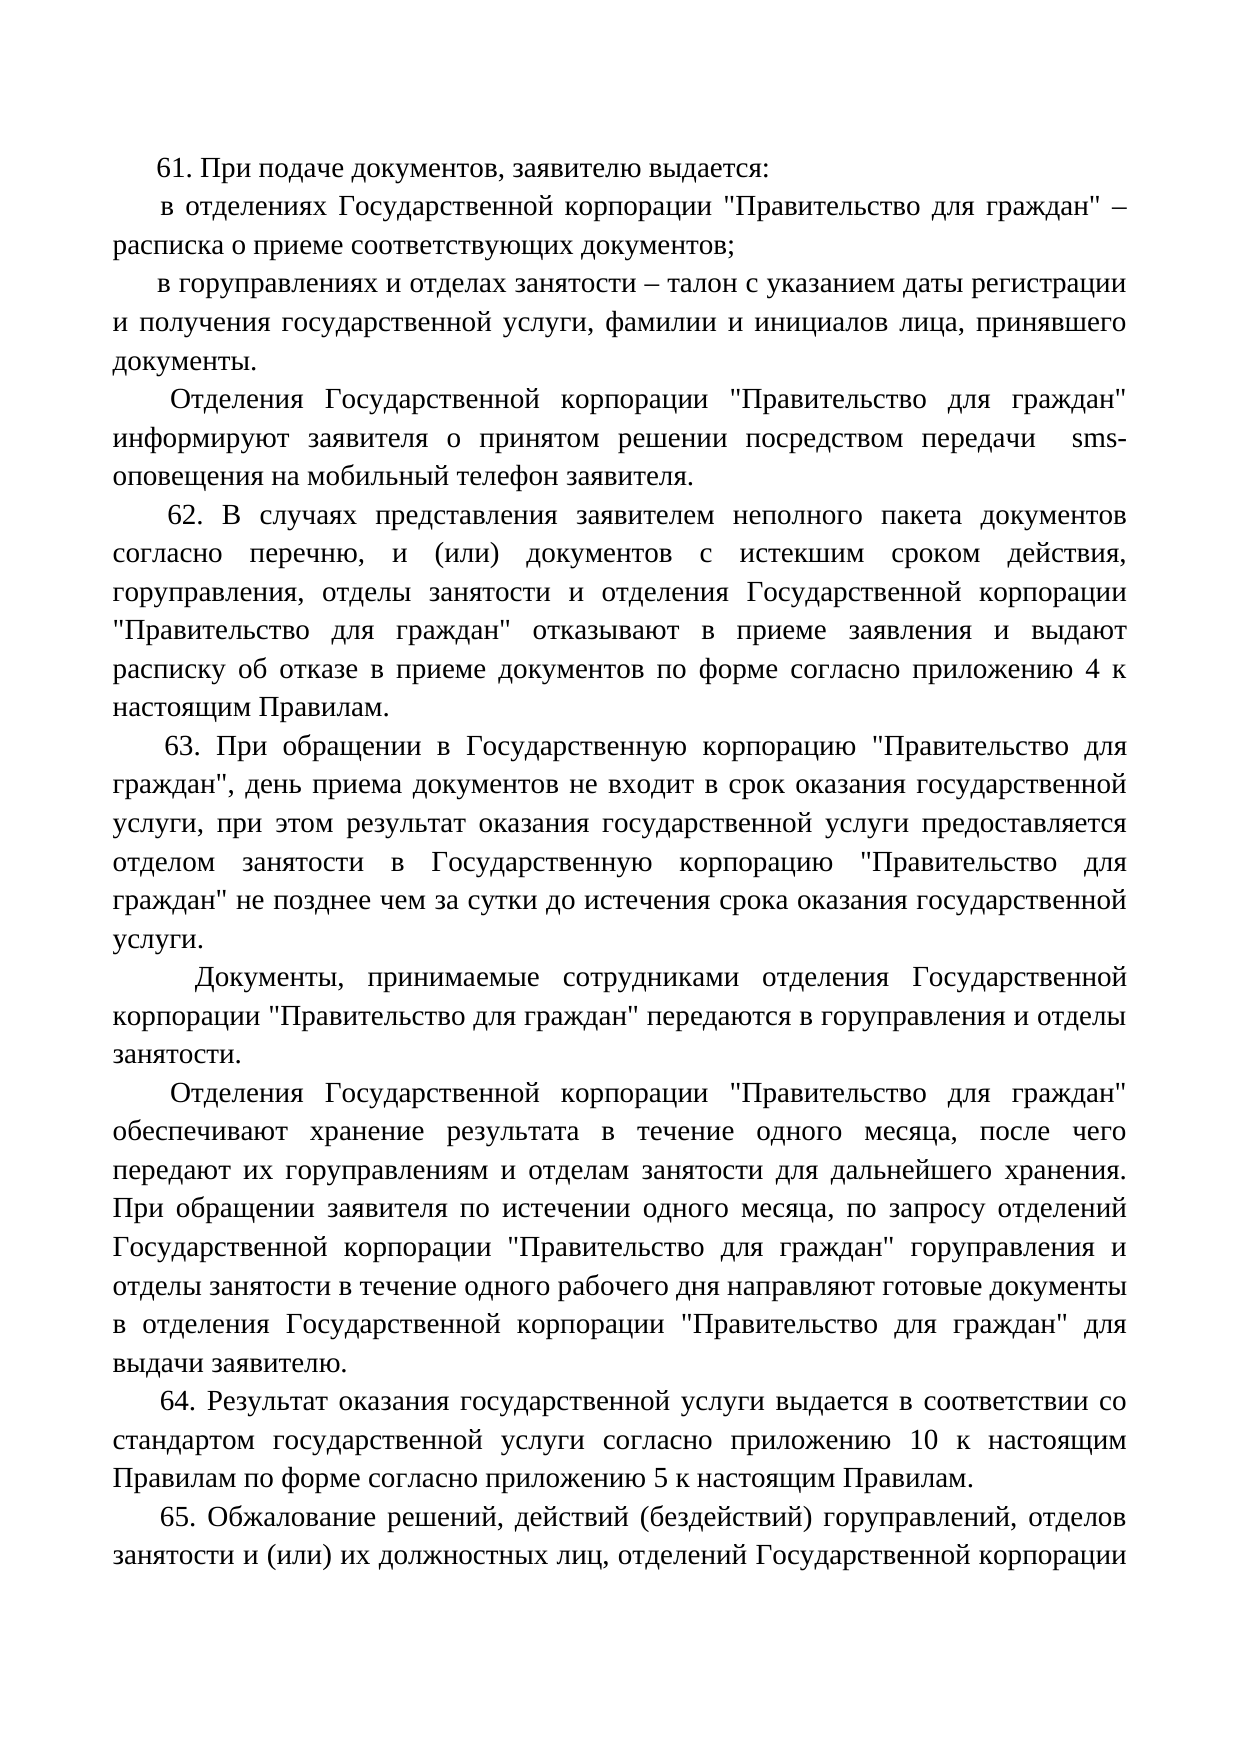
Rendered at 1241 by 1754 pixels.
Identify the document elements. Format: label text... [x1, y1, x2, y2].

text Документы, принимаемые сотрудниками отделения Государственной корпорации "Правительство для граждан" передаются в горуправления и отделы занятости. [112, 959, 1128, 1070]
text 63. При обращении в Государственную корпорацию "Правительство для граждан", день приема документов не входит в срок оказания государственной услуги, при этом результат оказания государственной услуги предоставляется отделом занятости в Государственную корпорацию "Правительство для граждан" не позднее чем за сутки до истечения срока оказания государственной услуги. [112, 728, 1128, 954]
text в отделениях Государственной корпорации "Правительство для граждан" – расписка о приеме соответствующих документов; [112, 188, 1128, 261]
text в горуправлениях и отделах занятости – талон с указанием даты регистрации и получения государственной услуги, фамилии и инициалов лица, принявшего документы. [112, 266, 1128, 376]
text Отделения Государственной корпорации "Правительство для граждан" информируют заявителя о принятом решении посредством передачи sms-оповещения на мобильный телефон заявителя. [112, 381, 1128, 492]
text 62. В случаях представления заявителем неполного пакета документов согласно перечню, и (или) документов с истекшим сроком действия, горуправления, отделы занятости и отделения Государственной корпорации "Правительство для граждан" отказывают в приеме заявления и выдают расписку об отказе в приеме документов по форме согласно приложению 4 к настоящим Правилам. [112, 497, 1128, 723]
text 64. Результат оказания государственной услуги выдается в соответствии со стандартом государственной услуги согласно приложению 10 к настоящим Правилам по форме согласно приложению 5 к настоящим Правилам. [112, 1383, 1128, 1494]
text Отделения Государственной корпорации "Правительство для граждан" обеспечивают хранение результата в течение одного месяца, после чего передают их горуправлениям и отделам занятости для дальнейшего хранения. При обращении заявителя по истечении одного месяца, по запросу отделений Государственной корпорации "Правительство для граждан" горуправления и отделы занятости в течение одного рабочего дня направляют готовые документы в отделения Государственной корпорации "Правительство для граждан" для выдачи заявителю. [112, 1075, 1128, 1378]
text 61. При подаче документов, заявителю выдается: [112, 150, 1128, 183]
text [112, 1499, 1128, 1571]
